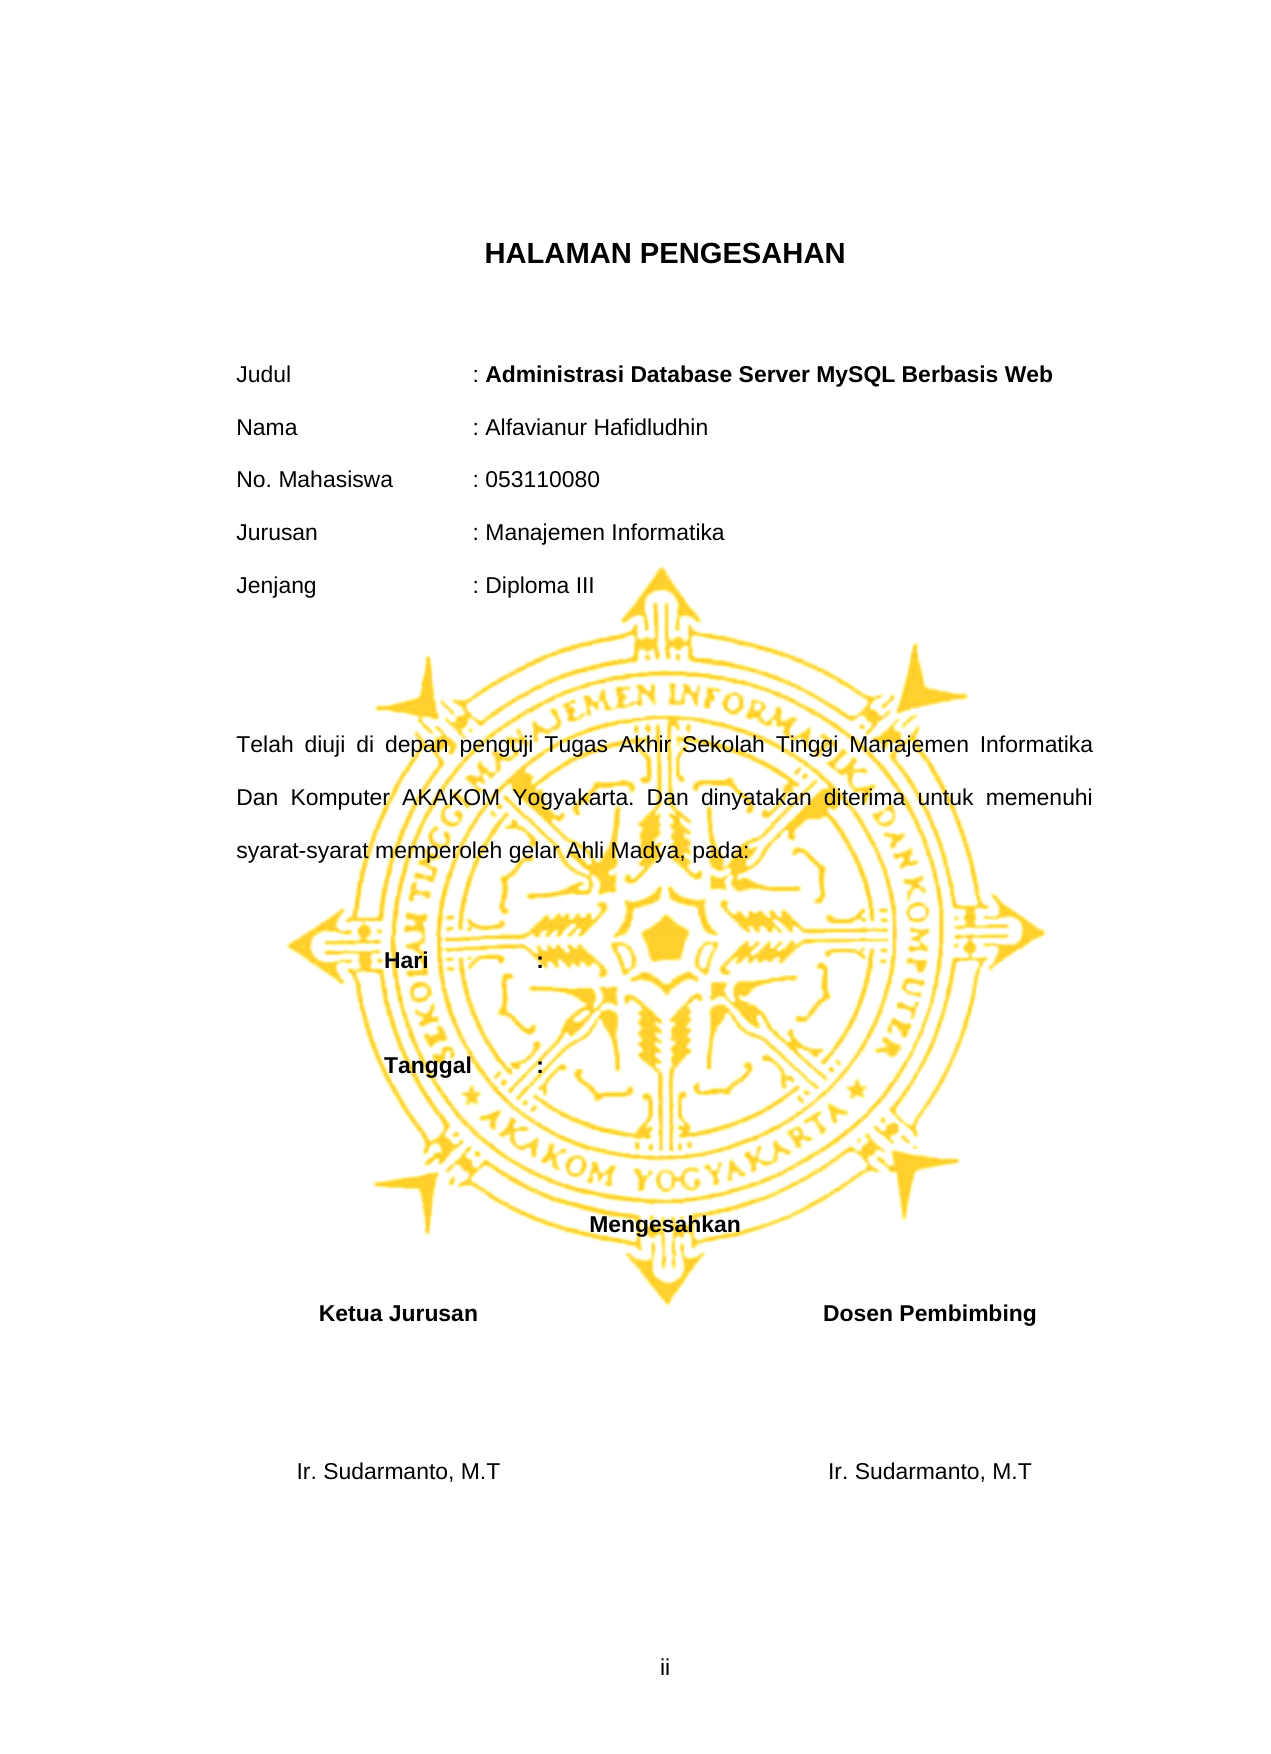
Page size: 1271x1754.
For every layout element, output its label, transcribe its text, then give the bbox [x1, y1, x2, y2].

text Nama : Alfavianur Hafidludhin [236, 413, 1094, 440]
text HALAMAN PENGESAHAN [236, 236, 1094, 270]
text Judul : Administrasi Database Server MySQL Berbasis Web [236, 361, 1094, 387]
text Jenjang : Diploma III [236, 572, 1094, 598]
text Mengesahkan [236, 1211, 1094, 1237]
text Hari : [384, 947, 1094, 973]
text No. Mahasiswa : 053110080 [236, 466, 1094, 493]
text Telah diuji di depan penguji Tugas Akhir Sekolah Tinggi Manajemen Informatika Dan Komputer AKAKOM Yogyakarta. Dan dinyatakan diterima untuk memenuhi syarat-syarat memperoleh gelar Ahli Madya, pada: [236, 731, 1094, 863]
text Tanggal : [384, 1052, 1094, 1079]
text Jurusan : Manajemen Informatika [236, 519, 1094, 545]
